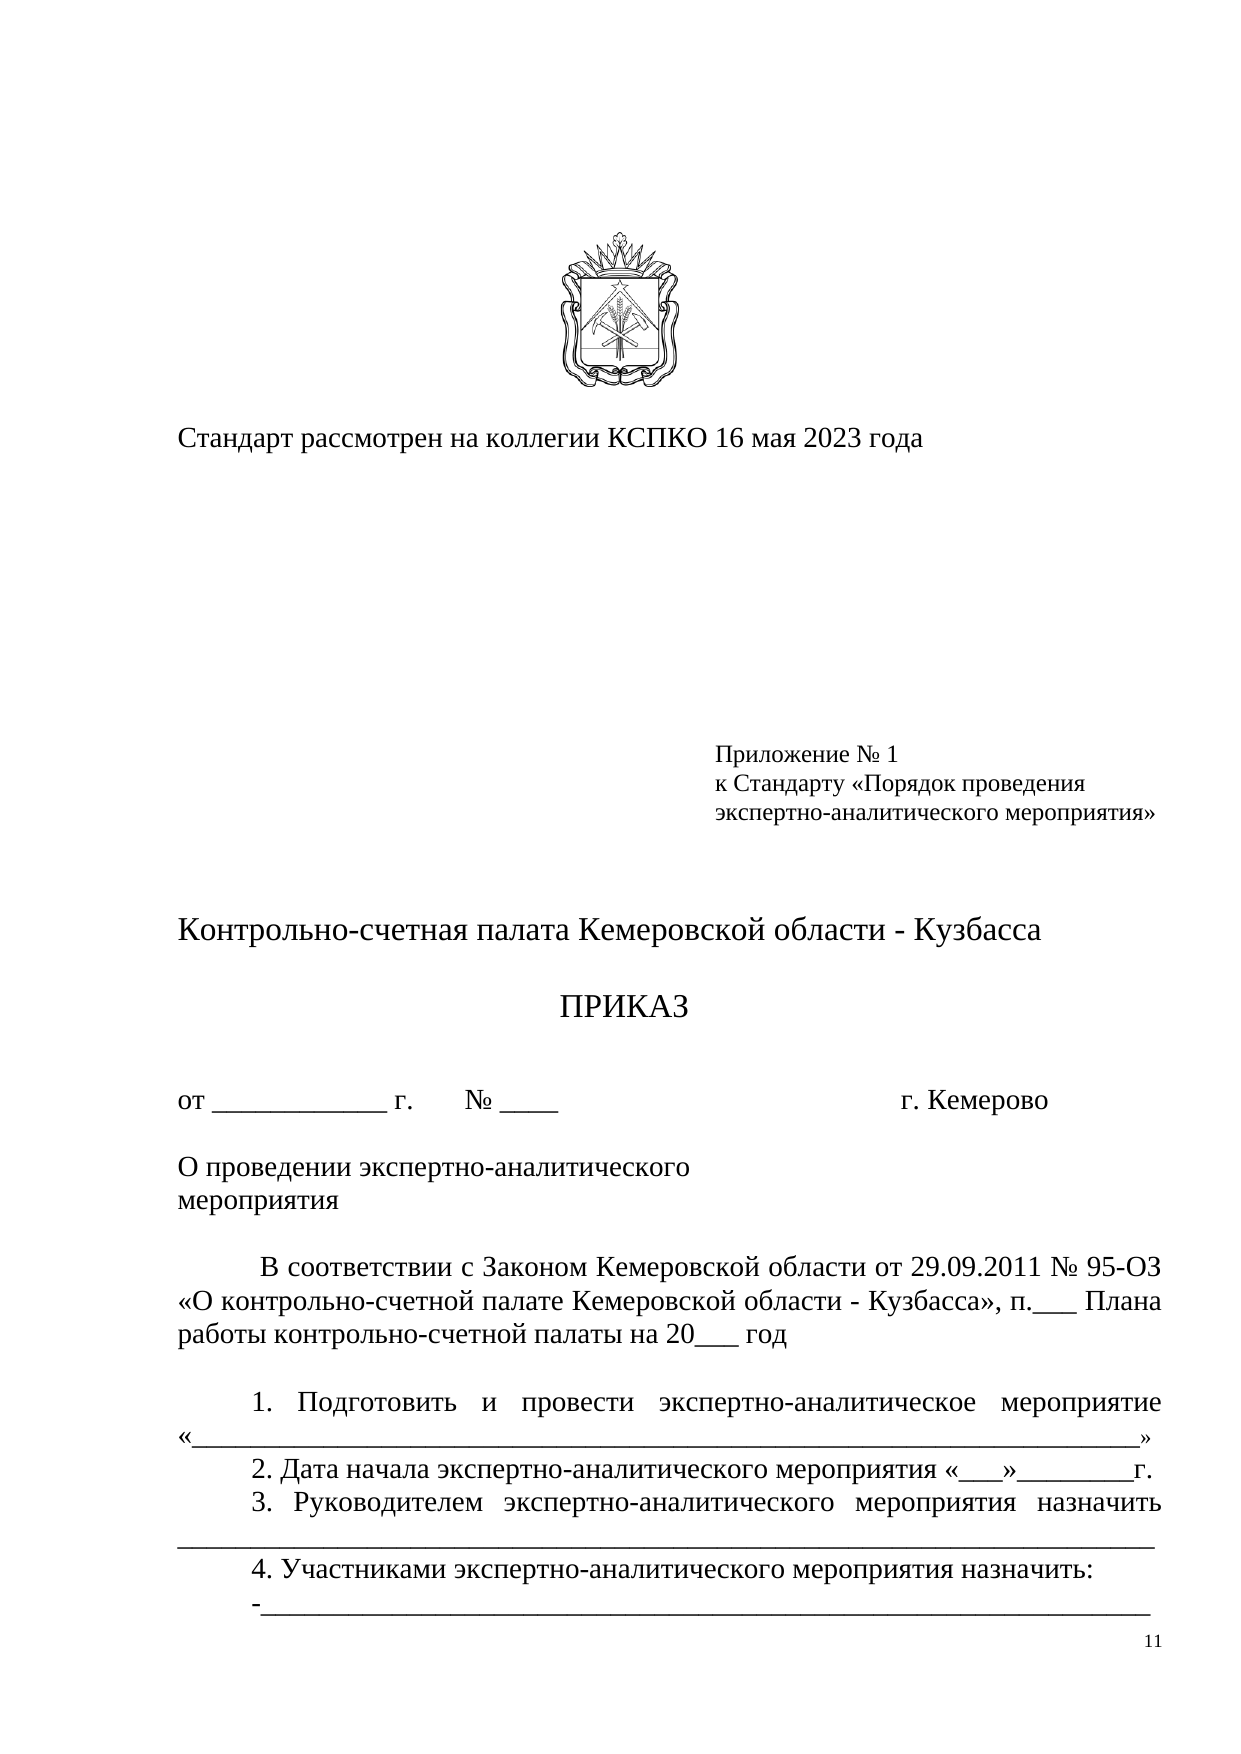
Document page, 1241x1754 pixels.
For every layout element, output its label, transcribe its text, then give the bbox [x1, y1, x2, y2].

text 4. Участниками экспертно-аналитического мероприятия назначить: [177, 1551, 1162, 1585]
text Стандарт рассмотрен на коллегии КСПКО 16 мая 2023 года [177, 421, 1162, 454]
text Контрольно-счетная палата Кемеровской области - Кузбасса [177, 909, 1162, 948]
picture [560, 232, 679, 387]
text ПРИКАЗ [177, 986, 1162, 1024]
text экспертно-аналитического мероприятия» [177, 797, 1162, 825]
text 2. Дата начала экспертно-аналитического мероприятия «___»________г. [177, 1451, 1162, 1484]
text мероприятия [177, 1182, 1162, 1216]
text В соответствии с Законом Кемеровской области от 29.09.2011 № 95-ОЗ «О контрольно-счетной палате Кемеровской области - Кузбасса», п.___ Плана работы контрольно-счетной палаты на 20___ год [177, 1249, 1162, 1350]
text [177, 1585, 1162, 1618]
text 3. Руководителем экспертно-аналитического мероприятия назначить ___________________________________________________________________ [177, 1484, 1162, 1551]
text 1. Подготовить и провести экспертно-аналитическое мероприятие «_________________________________________________________________» [177, 1384, 1162, 1451]
subtitle Приложение № 1 [177, 739, 1162, 768]
text к Стандарту «Порядок проведения [177, 768, 1162, 797]
text О проведении экспертно-аналитического [177, 1149, 1162, 1182]
text от ____________ г. № ____ г. Кемерово [177, 1082, 1162, 1115]
